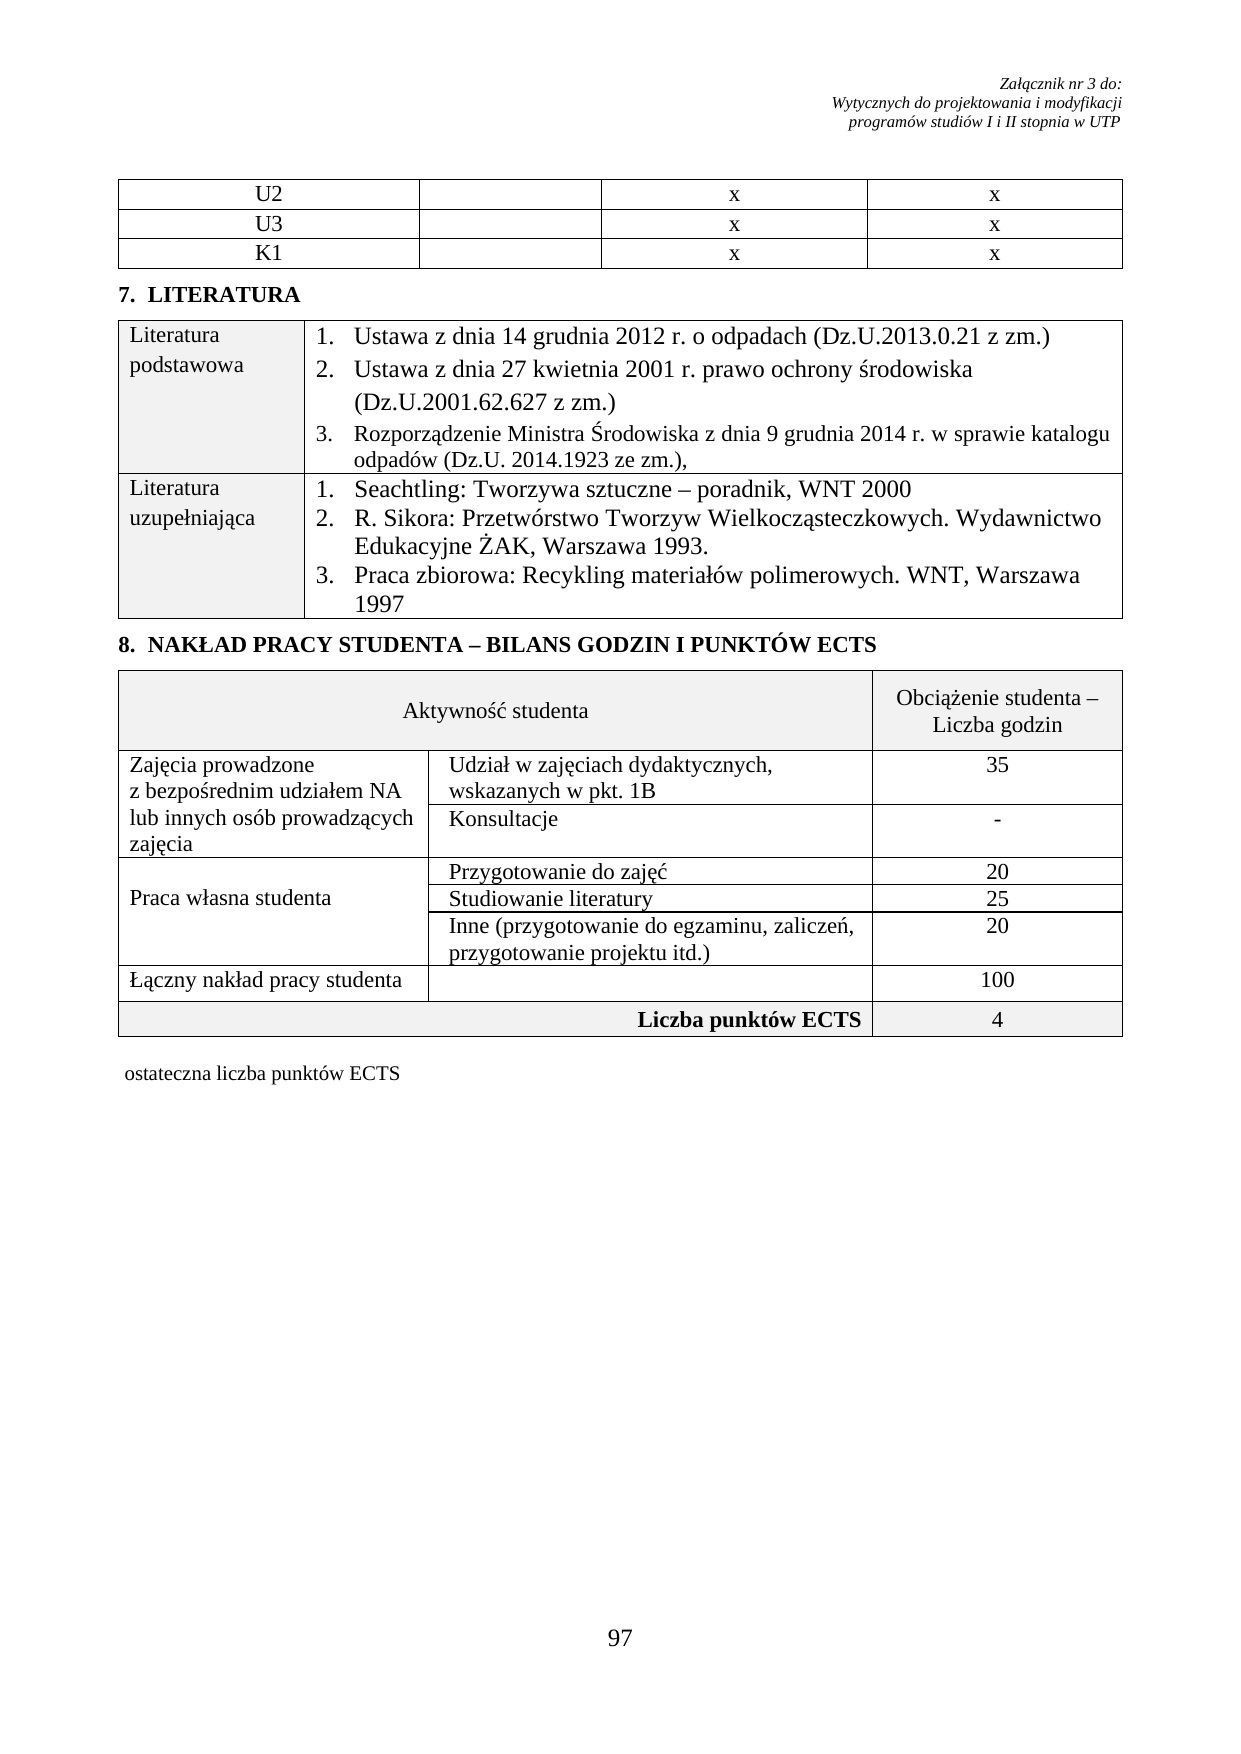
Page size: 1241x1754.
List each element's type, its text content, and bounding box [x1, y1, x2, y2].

list LITERATURA [118, 281, 1122, 308]
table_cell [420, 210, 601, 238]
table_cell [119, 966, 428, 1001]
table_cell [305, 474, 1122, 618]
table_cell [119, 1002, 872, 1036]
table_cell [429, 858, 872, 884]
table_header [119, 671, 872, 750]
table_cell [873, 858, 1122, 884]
list NAKŁAD PRACY STUDENTA – BILANS GODZIN I PUNKTÓW ECTS [118, 631, 1122, 658]
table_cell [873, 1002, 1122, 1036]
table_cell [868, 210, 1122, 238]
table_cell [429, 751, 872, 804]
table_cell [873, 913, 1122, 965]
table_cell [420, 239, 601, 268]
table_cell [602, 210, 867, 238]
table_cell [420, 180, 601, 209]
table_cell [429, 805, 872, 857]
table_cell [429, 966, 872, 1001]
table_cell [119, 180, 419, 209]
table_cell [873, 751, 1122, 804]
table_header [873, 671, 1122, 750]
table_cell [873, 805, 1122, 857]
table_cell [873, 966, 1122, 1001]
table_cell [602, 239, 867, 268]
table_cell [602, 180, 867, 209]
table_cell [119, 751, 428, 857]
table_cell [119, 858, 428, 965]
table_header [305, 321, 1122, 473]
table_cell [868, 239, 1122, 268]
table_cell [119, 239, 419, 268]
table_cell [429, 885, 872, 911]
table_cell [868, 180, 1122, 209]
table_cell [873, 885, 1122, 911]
text ostateczna liczba punktów ECTS [118, 1061, 1122, 1114]
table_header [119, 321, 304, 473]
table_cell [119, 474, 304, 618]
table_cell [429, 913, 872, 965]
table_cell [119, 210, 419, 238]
